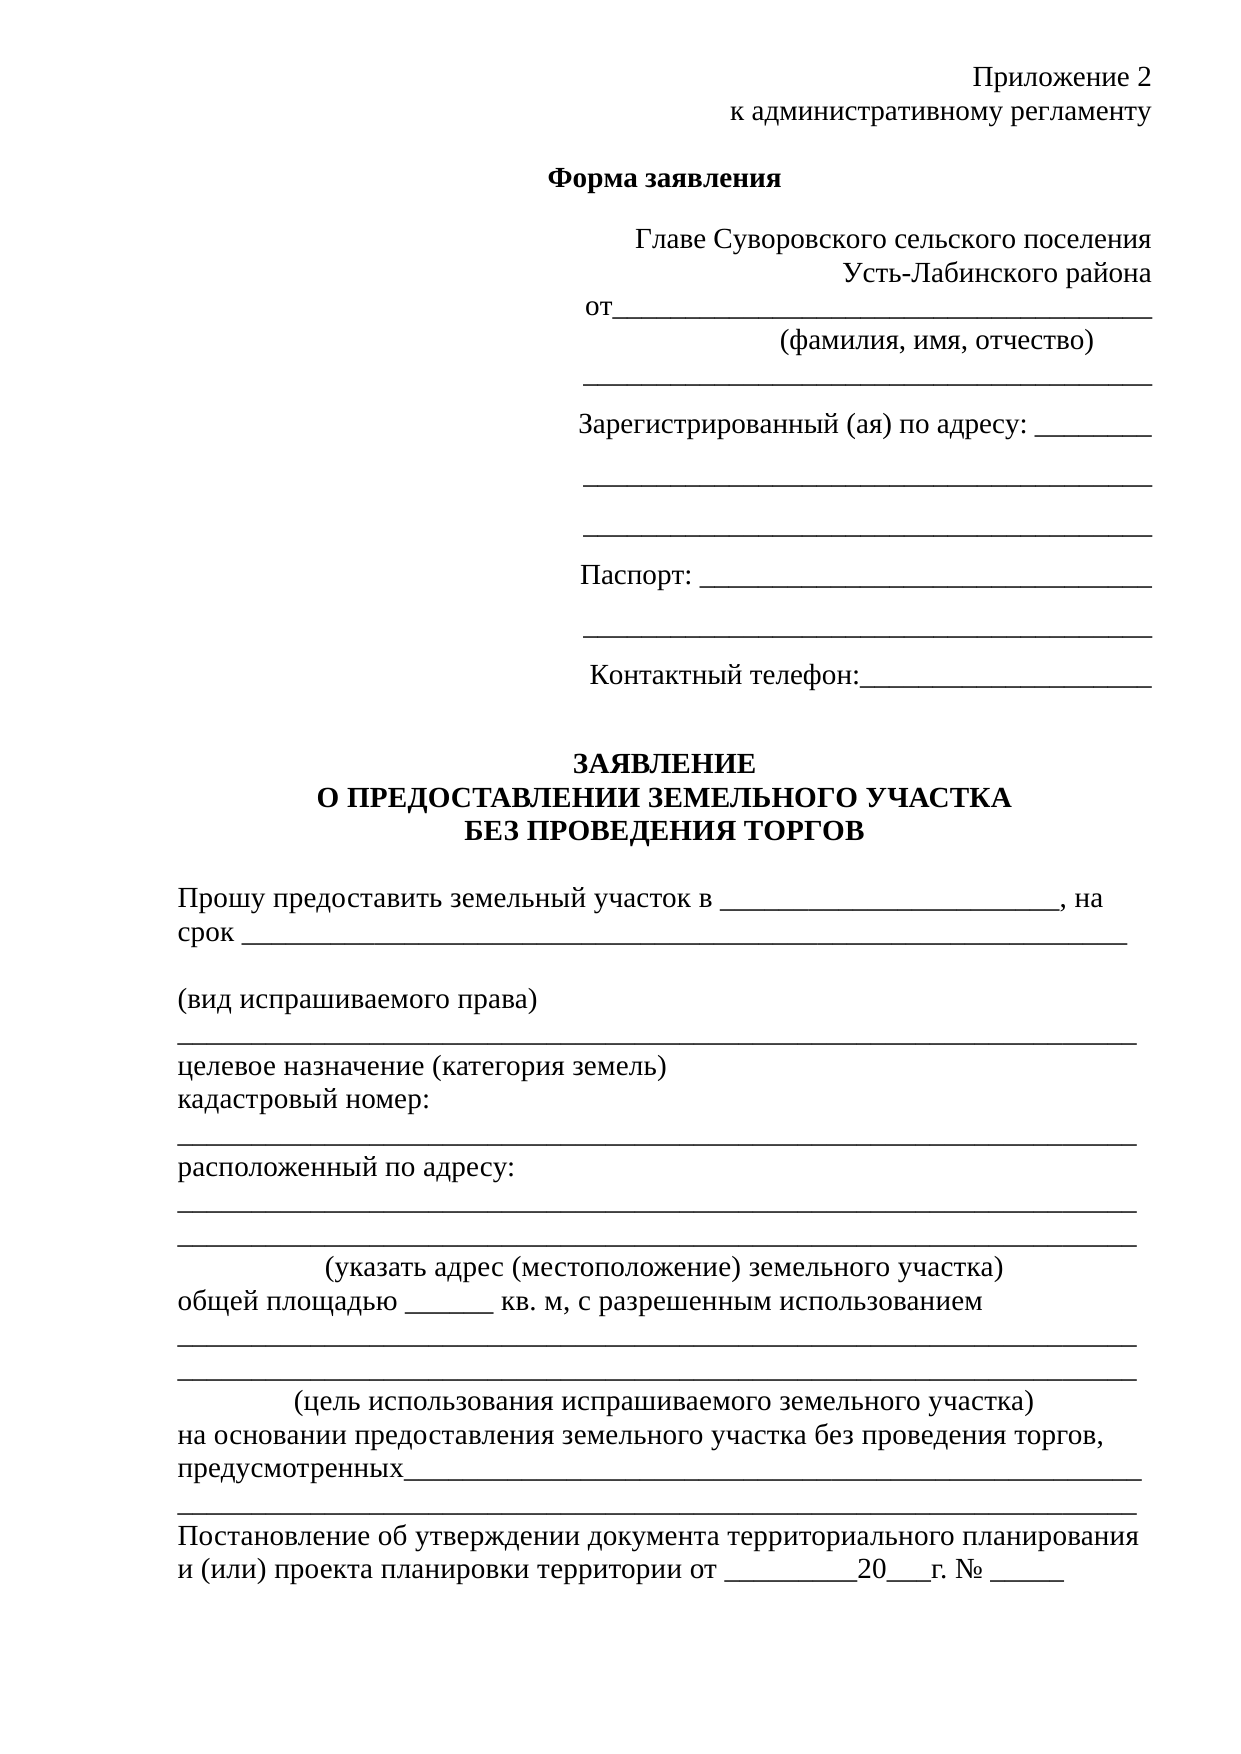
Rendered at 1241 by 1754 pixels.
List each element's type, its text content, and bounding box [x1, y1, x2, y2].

text Прошу предоставить земельный участок в _______________________, на срок ____________________________________________________________ [177, 880, 1152, 947]
text _______________________________________ [177, 607, 1152, 641]
text от_____________________________________ [177, 288, 1152, 322]
text _______________________________________ [177, 506, 1152, 540]
text на основании предоставления земельного участка без проведения торгов, предусмотренных___________________________________________________________________________________________________________________ [177, 1417, 1152, 1518]
text общей площадью ______ кв. м, с разрешенным использованием _________________________________________________________________ [177, 1283, 1152, 1350]
text расположенный по адресу: _________________________________________________________________ [177, 1149, 1152, 1216]
text (фамилия, имя, отчество) [177, 322, 1152, 356]
text Форма заявления [177, 160, 1152, 221]
text Паспорт: _______________________________ [177, 557, 1152, 590]
text Зарегистрированный (ая) по адресу: ________ [177, 406, 1152, 439]
text _________________________________________________________________ [177, 1014, 1152, 1048]
text О ПРЕДОСТАВЛЕНИИ ЗЕМЕЛЬНОГО УЧАСТКА [177, 780, 1152, 813]
text Главе Суворовского сельского поселения [177, 221, 1152, 255]
text _________________________________________________________________ [177, 1216, 1152, 1249]
text (цель использования испрашиваемого земельного участка) [177, 1383, 1152, 1417]
text кадастровый номер: _________________________________________________________________ [177, 1082, 1152, 1149]
text _______________________________________ [177, 356, 1152, 389]
text Постановление об утверждении документа территориального планирования и (или) проекта планировки территории от _________20___г. № _____ [177, 1518, 1152, 1585]
text (указать адрес (местоположение) земельного участка) [177, 1249, 1152, 1283]
text БЕЗ ПРОВЕДЕНИЯ ТОРГОВ [177, 813, 1152, 847]
text Усть-Лабинского района [177, 255, 1152, 288]
text _______________________________________ [177, 456, 1152, 490]
text _________________________________________________________________ [177, 1350, 1152, 1383]
text (вид испрашиваемого права) [177, 947, 1152, 1014]
text целевое назначение (категория земель) [177, 1048, 1152, 1082]
text Контактный телефон:____________________ [177, 657, 1152, 691]
text Приложение 2 [177, 59, 1152, 93]
text ЗАЯВЛЕНИЕ [177, 746, 1152, 780]
text к административному регламенту [177, 93, 1152, 126]
